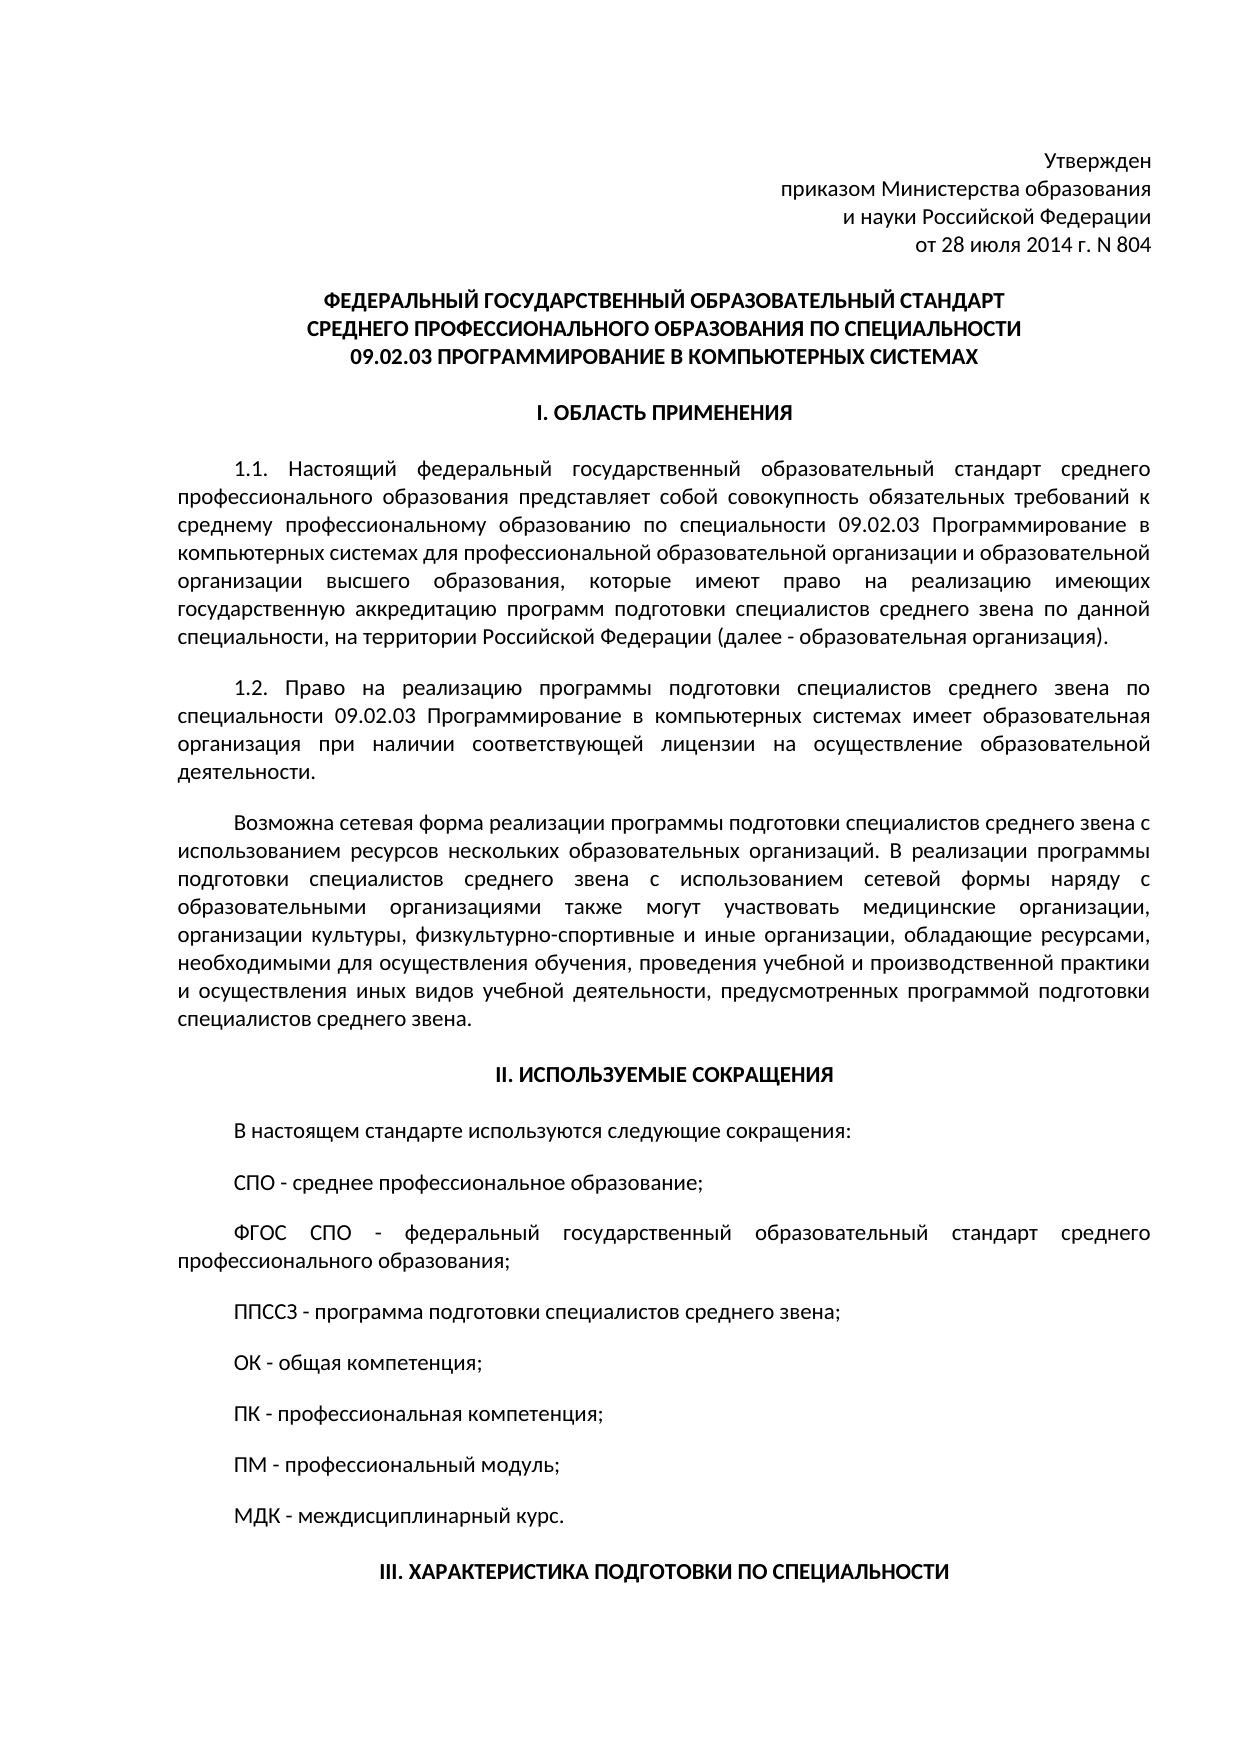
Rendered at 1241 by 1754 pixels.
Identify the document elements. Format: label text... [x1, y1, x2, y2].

title ФЕДЕРАЛЬНЫЙ ГОСУДАРСТВЕННЫЙ ОБРАЗОВАТЕЛЬНЫЙ СТАНДАРТ [177, 286, 1152, 314]
title III. ХАРАКТЕРИСТИКА ПОДГОТОВКИ ПО СПЕЦИАЛЬНОСТИ [177, 1557, 1152, 1585]
text ОК - общая компетенция; [177, 1348, 1152, 1376]
text 1.1. Настоящий федеральный государственный образовательный стандарт среднего профессионального образования представляет собой совокупность обязательных требований к среднему профессиональному образованию по специальности 09.02.03 Программирование в компьютерных системах для профессиональной образовательной организации и образовательной организации высшего образования, которые имеют право на реализацию имеющих государственную аккредитацию программ подготовки специалистов среднего звена по данной специальности, на территории Российской Федерации (далее - образовательная организация). [177, 454, 1152, 651]
text ФГОС СПО - федеральный государственный образовательный стандарт среднего профессионального образования; [177, 1218, 1152, 1274]
title СРЕДНЕГО ПРОФЕССИОНАЛЬНОГО ОБРАЗОВАНИЯ ПО СПЕЦИАЛЬНОСТИ [177, 314, 1152, 342]
text ППССЗ - программа подготовки специалистов среднего звена; [177, 1297, 1152, 1326]
title I. ОБЛАСТЬ ПРИМЕНЕНИЯ [177, 398, 1152, 426]
text от 28 июля 2014 г. N 804 [177, 230, 1152, 258]
text ПМ - профессиональный модуль; [177, 1450, 1152, 1478]
text ПК - профессиональная компетенция; [177, 1399, 1152, 1427]
text и науки Российской Федерации [177, 202, 1152, 230]
text 1.2. Право на реализацию программы подготовки специалистов среднего звена по специальности 09.02.03 Программирование в компьютерных системах имеет образовательная организация при наличии соответствующей лицензии на осуществление образовательной деятельности. [177, 673, 1152, 786]
text СПО - среднее профессиональное образование; [177, 1168, 1152, 1196]
title 09.02.03 ПРОГРАММИРОВАНИЕ В КОМПЬЮТЕРНЫХ СИСТЕМАХ [177, 342, 1152, 370]
text Возможна сетевая форма реализации программы подготовки специалистов среднего звена с использованием ресурсов нескольких образовательных организаций. В реализации программы подготовки специалистов среднего звена с использованием сетевой формы наряду с образовательными организациями также могут участвовать медицинские организации, организации культуры, физкультурно-спортивные и иные организации, обладающие ресурсами, необходимыми для осуществления обучения, проведения учебной и производственной практики и осуществления иных видов учебной деятельности, предусмотренных программой подготовки специалистов среднего звена. [177, 808, 1152, 1033]
title II. ИСПОЛЬЗУЕМЫЕ СОКРАЩЕНИЯ [177, 1061, 1152, 1089]
text Утвержден [177, 146, 1152, 174]
text приказом Министерства образования [177, 174, 1152, 202]
text МДК - междисциплинарный курс. [177, 1501, 1152, 1529]
text В настоящем стандарте используются следующие сокращения: [177, 1117, 1152, 1145]
